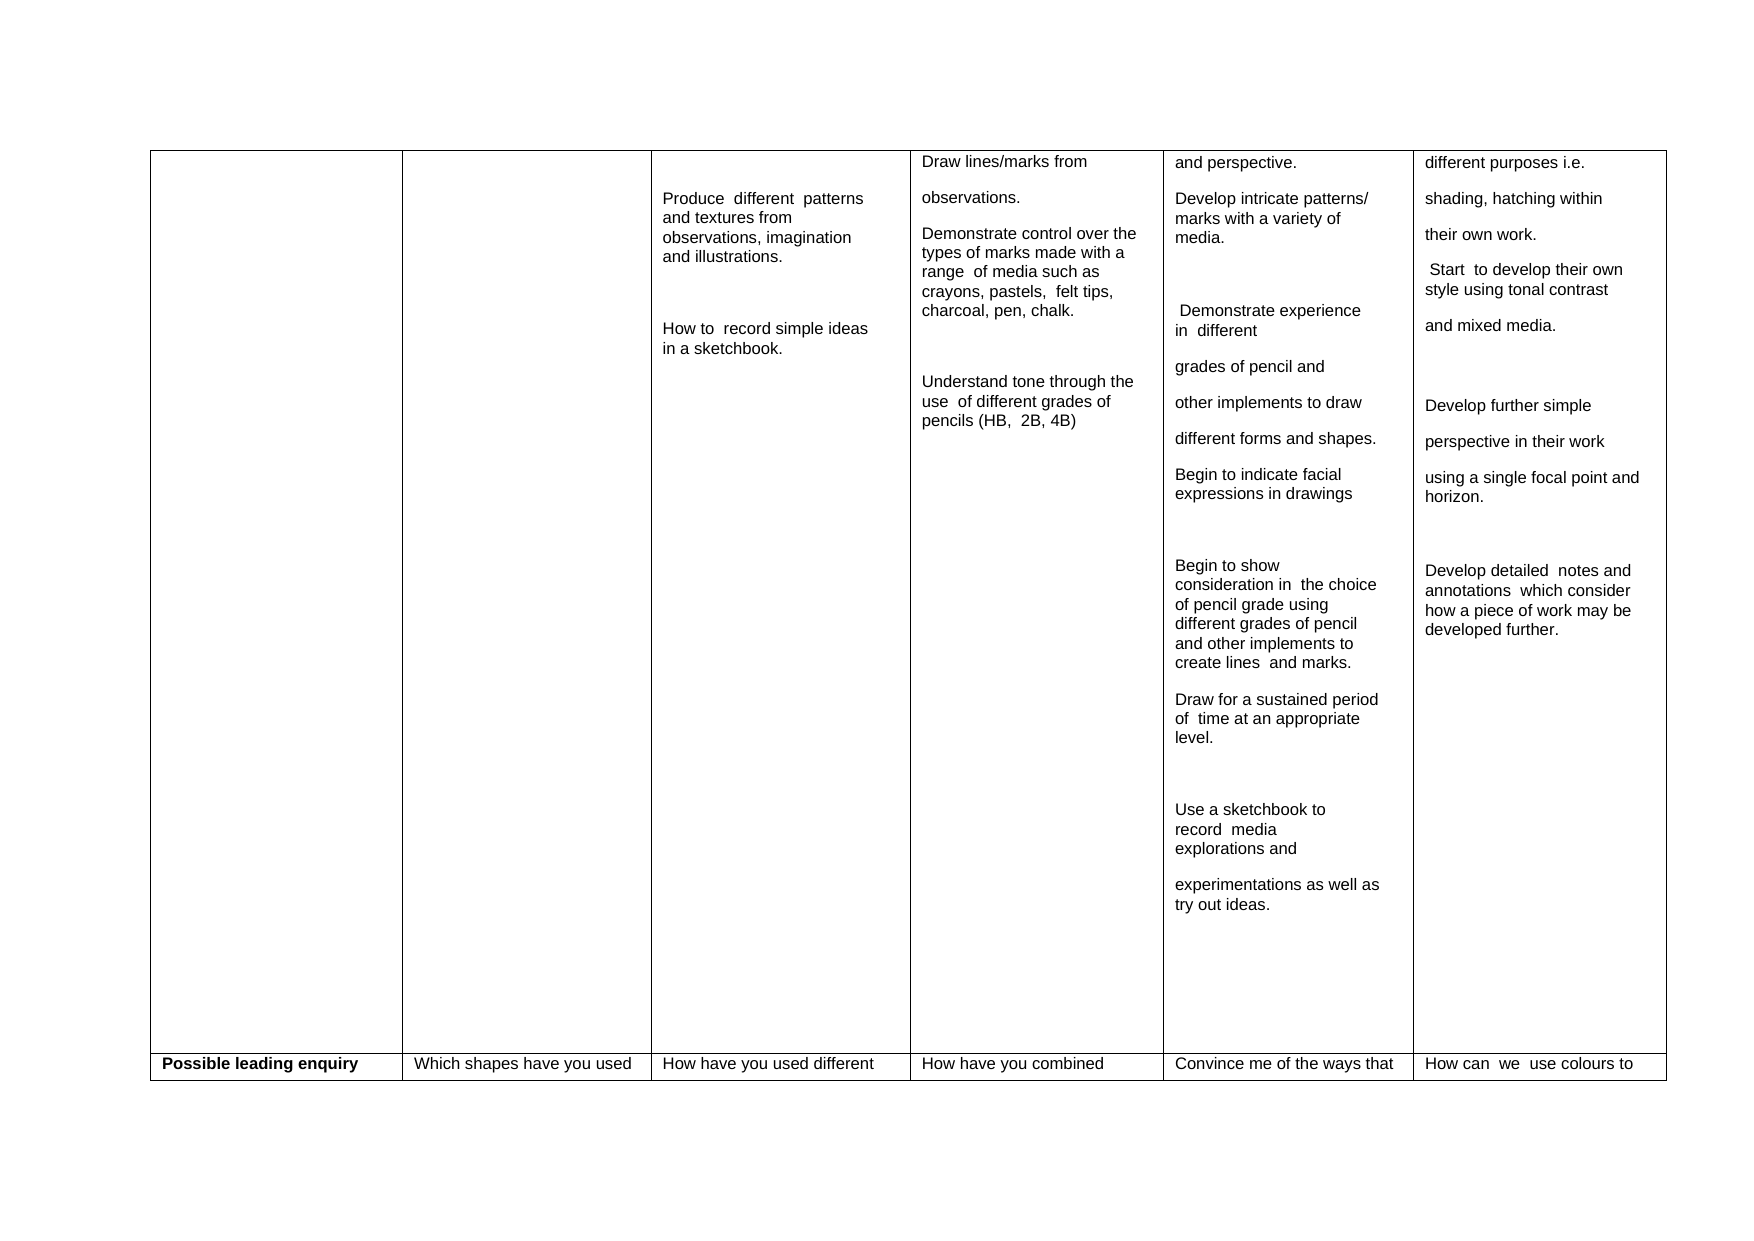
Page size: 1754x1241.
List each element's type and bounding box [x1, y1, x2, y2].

table_cell [911, 1054, 1163, 1080]
table_cell [911, 151, 1163, 1053]
table_cell [1414, 1054, 1666, 1080]
table_cell [403, 1054, 651, 1080]
table_cell [1164, 151, 1413, 1053]
table_cell [1414, 151, 1666, 1053]
table_cell [151, 1054, 402, 1080]
table_cell [1164, 1054, 1413, 1080]
table_cell [403, 151, 651, 1053]
table_cell [652, 151, 910, 1053]
table_cell [652, 1054, 910, 1080]
table_cell [151, 151, 402, 1053]
